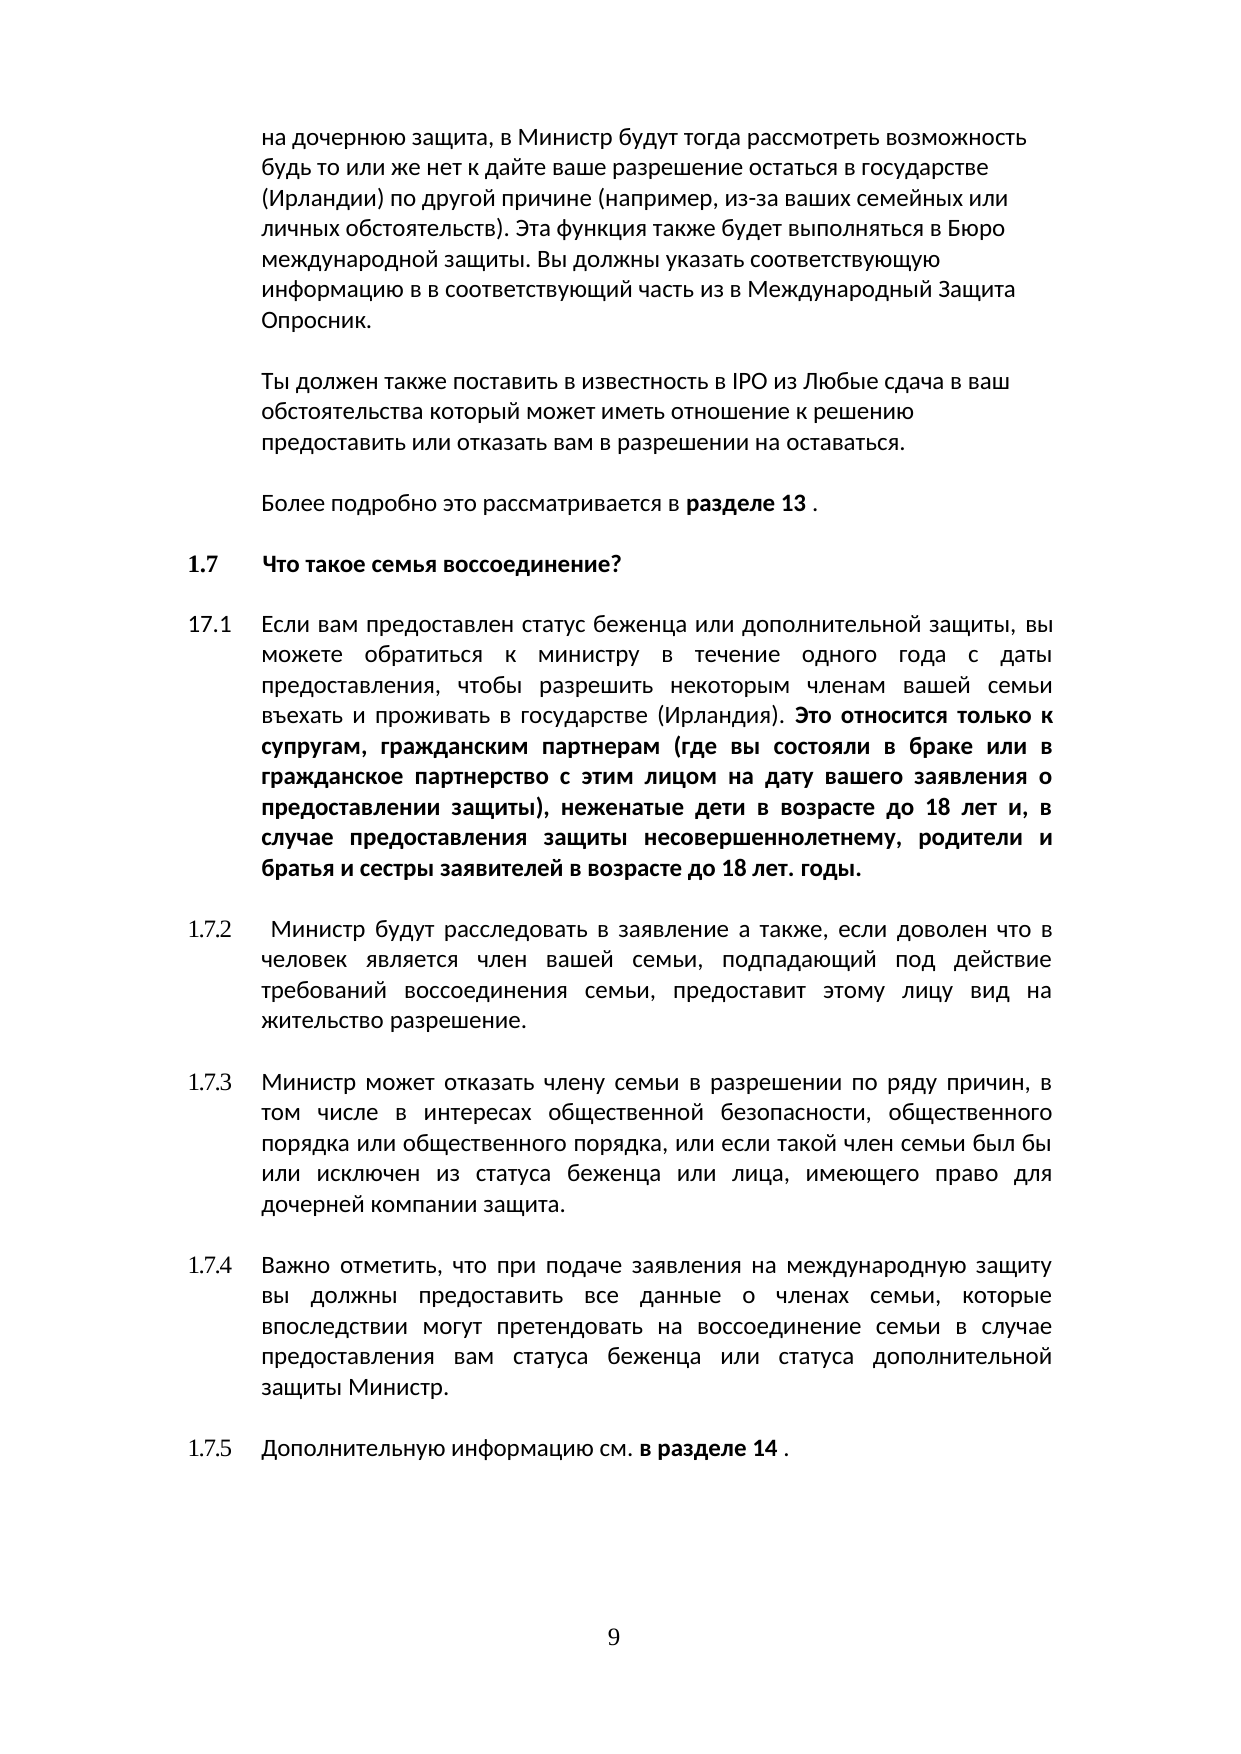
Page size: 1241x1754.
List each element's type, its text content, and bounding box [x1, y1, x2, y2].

subtitle Что такое семья воссоединение? [187, 548, 1107, 579]
text Более подробно это рассматривается в разделе 13 . [261, 487, 1107, 518]
text 17.1 Если вам предоставлен статус беженца или дополнительной защиты, вы можете обратиться к министру в течение одного года с даты предоставления, чтобы разрешить некоторым членам вашей семьи въехать и проживать в государстве (Ирландия). Это относится только к супругам, гражданским партнерам (где вы состояли в браке или в гражданское партнерство с этим лицом на дату вашего заявления о предоставлении защиты), неженатые дети в возрасте до 18 лет и, в случае предоставления защиты несовершеннолетнему, родители и братья и сестры заявителей в возрасте до 18 лет. годы. [187, 608, 1053, 883]
list Министр может отказать члену семьи в разрешении по ряду причин, в том числе в интересах общественной безопасности, общественного порядка или общественного порядка, или если такой член семьи был бы или исключен из статуса беженца или лица, имеющего право для дочерней компании защита. [187, 1066, 1053, 1218]
list Дополнительную информацию см. в разделе 14 . [187, 1432, 1107, 1462]
text Ты должен также поставить в известность в IPO из Любые сдача в ваш обстоятельства который может иметь отношение к решению предоставить или отказать вам в разрешении на оставаться. [261, 365, 1053, 457]
list Министр будут расследовать в заявление а также, если доволен что в человек является член вашей семьи, подпадающий под действие требований воссоединения семьи, предоставит этому лицу вид на жительство разрешение. [187, 913, 1053, 1035]
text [261, 121, 1053, 334]
list Важно отметить, что при подаче заявления на международную защиту вы должны предоставить все данные о членах семьи, которые впоследствии могут претендовать на воссоединение семьи в случае предоставления вам статуса беженца или статуса дополнительной защиты Министр. [187, 1249, 1053, 1401]
